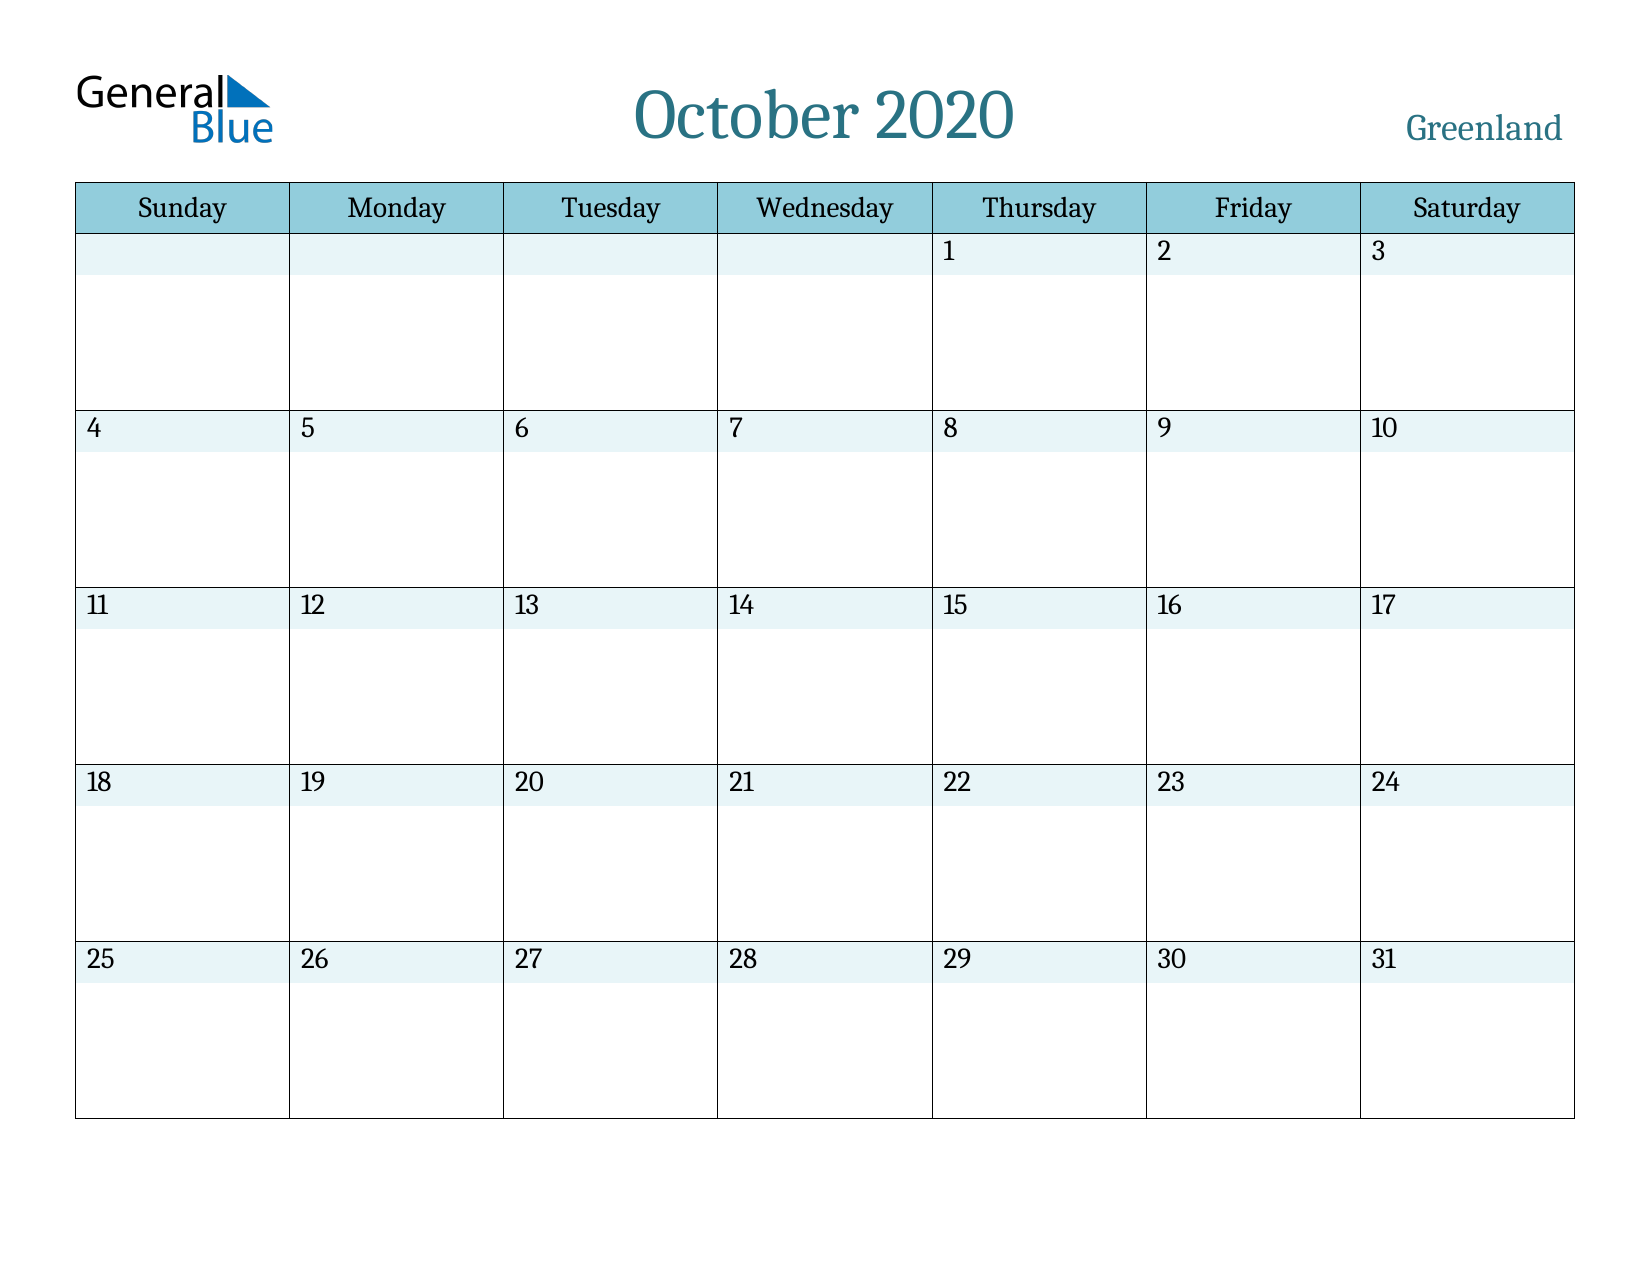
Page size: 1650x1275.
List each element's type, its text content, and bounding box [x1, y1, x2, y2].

table_cell 19 [290, 765, 503, 806]
table_cell Wednesday [718, 183, 932, 233]
table_cell [718, 629, 932, 764]
table_cell [290, 275, 503, 410]
table_header Greenland [1146, 75, 1574, 182]
table_cell [76, 452, 289, 587]
table_cell [718, 275, 932, 410]
table_cell 30 [1147, 942, 1360, 983]
table_cell [504, 234, 717, 275]
table_cell [290, 452, 503, 587]
table_cell Thursday [933, 183, 1146, 233]
table_cell 1 [933, 234, 1146, 275]
table_cell 29 [933, 942, 1146, 983]
table_header [76, 75, 503, 182]
table_cell [1361, 629, 1574, 764]
table_cell 7 [718, 411, 932, 452]
table_cell 9 [1147, 411, 1360, 452]
table_cell [933, 452, 1146, 587]
table_cell [1361, 806, 1574, 941]
table_cell 24 [1361, 765, 1574, 806]
table_cell 3 [1361, 234, 1574, 275]
table_cell [718, 234, 932, 275]
table_cell Friday [1147, 183, 1360, 233]
table_cell [1147, 983, 1360, 1118]
table_cell Monday [290, 183, 503, 233]
table_cell [1361, 983, 1574, 1118]
table_cell [1361, 275, 1574, 410]
table_cell 16 [1147, 588, 1360, 629]
table_cell 13 [504, 588, 717, 629]
table_cell [76, 275, 289, 410]
table_cell 17 [1361, 588, 1574, 629]
table_cell 26 [290, 942, 503, 983]
table_header October 2020 [504, 75, 1146, 182]
table_cell [76, 629, 289, 764]
table_cell [504, 806, 717, 941]
table_cell 25 [76, 942, 289, 983]
table_cell [504, 629, 717, 764]
table_cell [290, 629, 503, 764]
table_cell [76, 806, 289, 941]
table_cell 14 [718, 588, 932, 629]
table_cell [290, 983, 503, 1118]
table_cell 6 [504, 411, 717, 452]
table_cell 18 [76, 765, 289, 806]
table_cell 2 [1147, 234, 1360, 275]
table_cell Tuesday [504, 183, 717, 233]
table_cell [290, 806, 503, 941]
table_cell [933, 983, 1146, 1118]
table_cell 28 [718, 942, 932, 983]
table_cell [76, 983, 289, 1118]
table_cell 27 [504, 942, 717, 983]
table_cell 8 [933, 411, 1146, 452]
table_cell 10 [1361, 411, 1574, 452]
table_cell Sunday [76, 183, 289, 233]
table_cell 23 [1147, 765, 1360, 806]
table_cell [76, 234, 289, 275]
table_cell [718, 452, 932, 587]
table_cell [1147, 275, 1360, 410]
table_cell 20 [504, 765, 717, 806]
table_cell 21 [718, 765, 932, 806]
table_cell [504, 452, 717, 587]
table_cell [1361, 452, 1574, 587]
table_cell [1147, 452, 1360, 587]
table_cell 15 [933, 588, 1146, 629]
table_cell 12 [290, 588, 503, 629]
table_cell [933, 806, 1146, 941]
table_cell 5 [290, 411, 503, 452]
table_cell [1147, 806, 1360, 941]
table_cell [504, 983, 717, 1118]
table_cell [290, 234, 503, 275]
table_cell [1147, 629, 1360, 764]
picture [77, 75, 273, 143]
table_cell [504, 275, 717, 410]
table_cell 31 [1361, 942, 1574, 983]
table_cell 4 [76, 411, 289, 452]
table_cell 11 [76, 588, 289, 629]
table_cell [933, 629, 1146, 764]
table_cell 22 [933, 765, 1146, 806]
table_cell Saturday [1361, 183, 1574, 233]
table_cell [718, 806, 932, 941]
table_cell [933, 275, 1146, 410]
table_cell [718, 983, 932, 1118]
